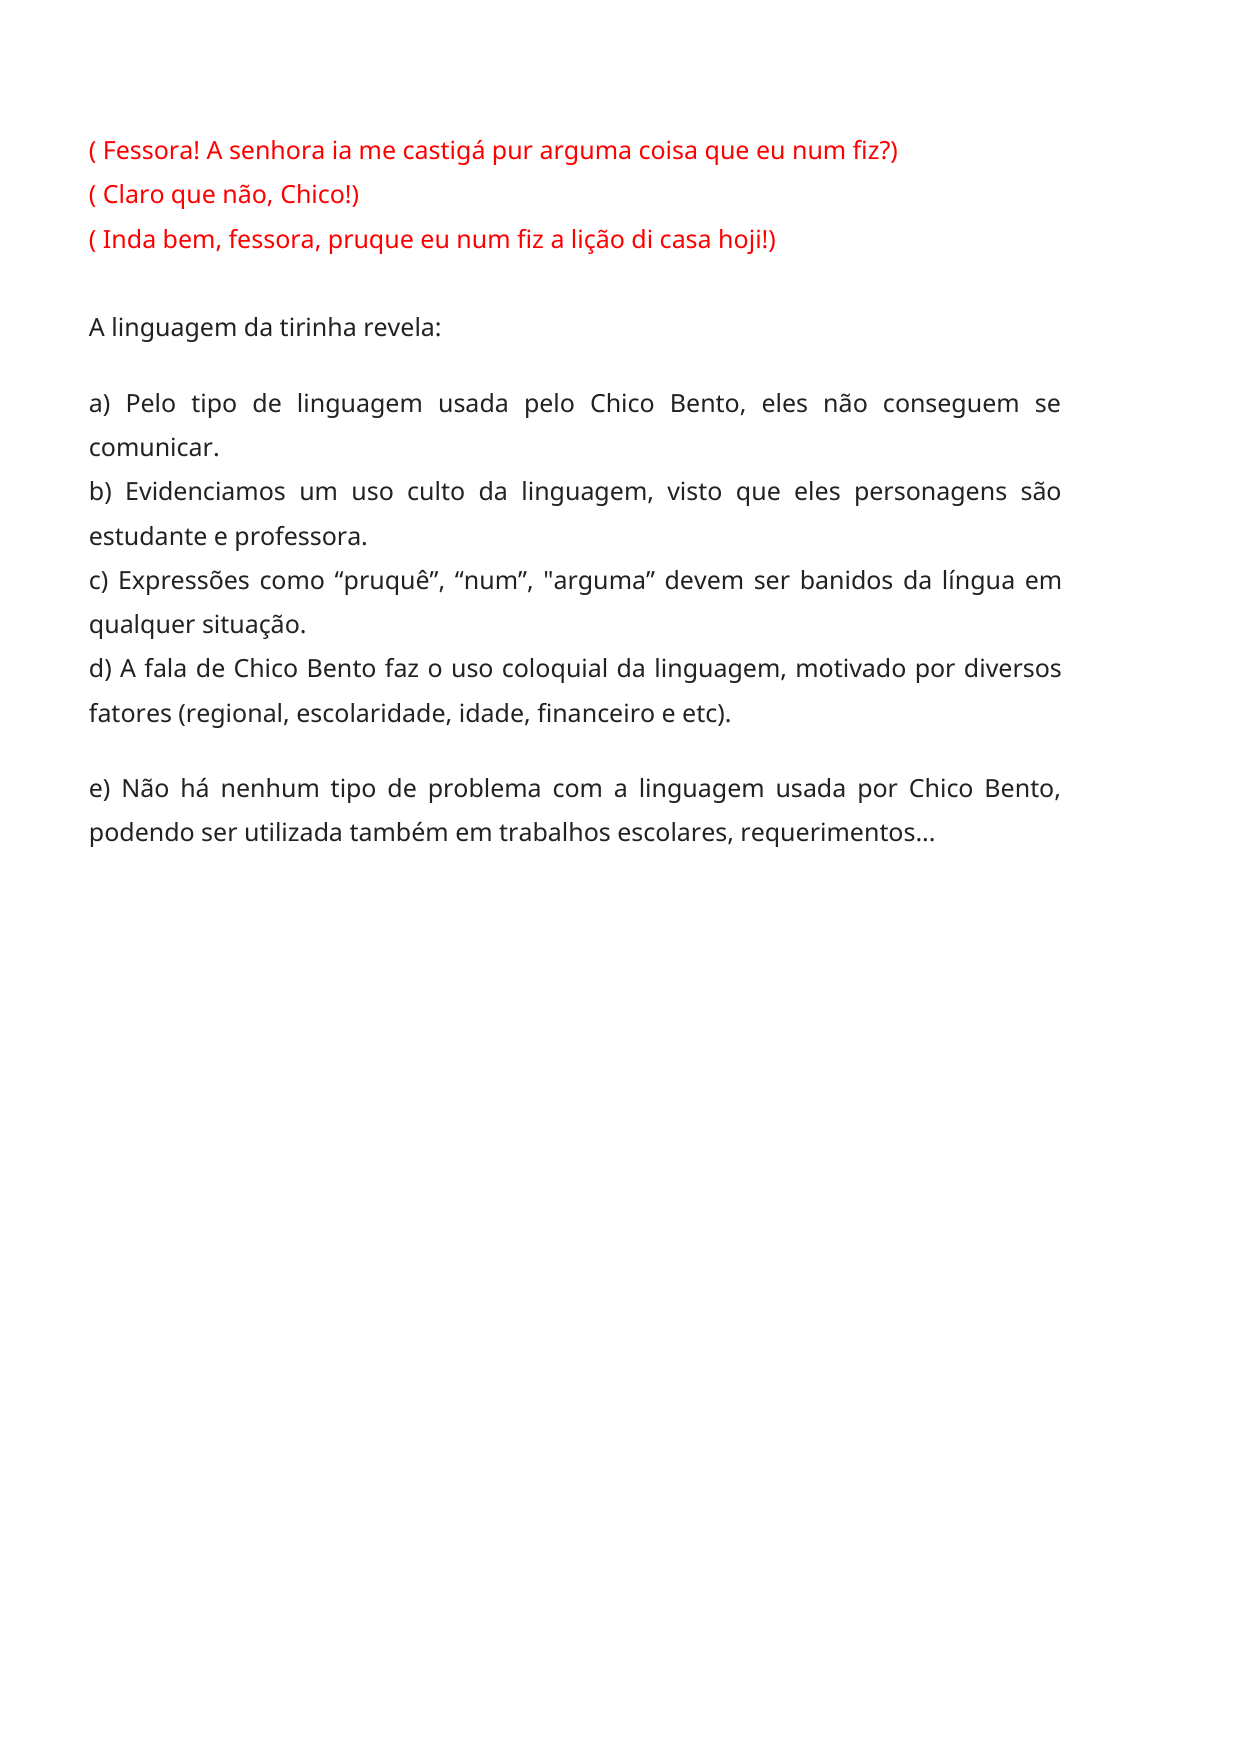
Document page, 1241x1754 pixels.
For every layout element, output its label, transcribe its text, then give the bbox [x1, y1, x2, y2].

text e) Não há nenhum tipo de problema com a linguagem usada por Chico Bento, podendo ser utilizada também em trabalhos escolares, requerimentos... [89, 771, 1063, 849]
text ( Fessora! A senhora ia me castigá pur arguma coisa que eu num fiz?) [89, 133, 1063, 167]
text ( Inda bem, fessora, pruque eu num fiz a lição di casa hoji!) [89, 221, 1063, 255]
text c) Expressões como “pruquê”, “num”, "arguma” devem ser banidos da língua em qualquer situação. [89, 562, 1063, 641]
text b) Evidenciamos um uso culto da linguagem, visto que eles personagens são estudante e professora. [89, 474, 1063, 552]
text a) Pelo tipo de linguagem usada pelo Chico Bento, eles não conseguem se comunicar. [89, 385, 1063, 464]
text ( Claro que não, Chico!) [89, 177, 1063, 211]
text A linguagem da tirinha revela: [89, 310, 1063, 344]
text d) A fala de Chico Bento faz o uso coloquial da linguagem, motivado por diversos fatores (regional, escolaridade, idade, financeiro e etc). [89, 651, 1063, 729]
